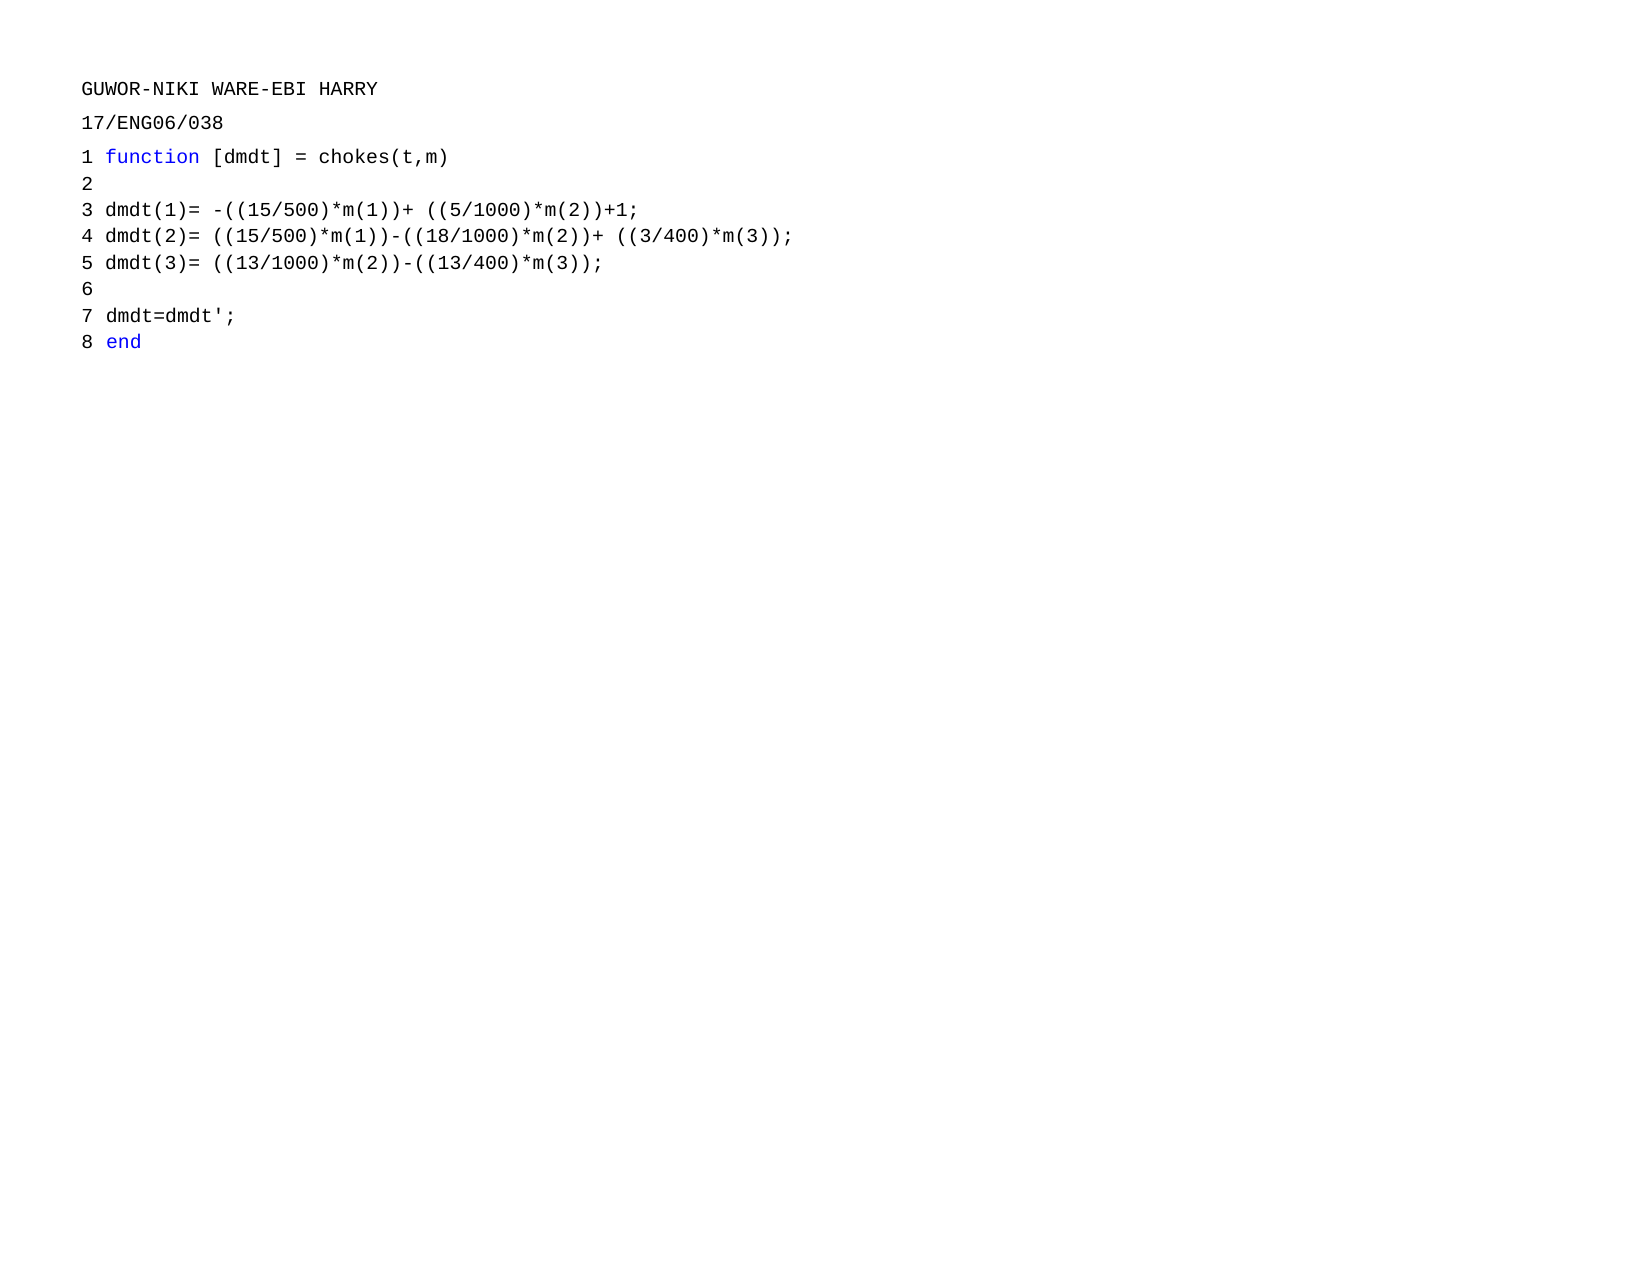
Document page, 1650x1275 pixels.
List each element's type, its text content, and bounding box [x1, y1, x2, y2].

text 6 [81, 279, 1414, 302]
list dmdt=dmdt'; [81, 306, 1414, 328]
text 1 function [dmdt] = chokes(t,m) 2 [81, 147, 461, 196]
text 4 dmdt(2)= ((15/500)*m(1))-((18/1000)*m(2))+ ((3/400)*m(3)); [81, 226, 1414, 249]
list end [81, 332, 1414, 355]
text 17/ENG06/038 [81, 113, 461, 136]
text GUWOR-NIKI WARE-EBI HARRY [81, 79, 461, 101]
text 3 dmdt(1)= -((15/500)*m(1))+ ((5/1000)*m(2))+1; [81, 200, 1414, 222]
text 5 dmdt(3)= ((13/1000)*m(2))-((13/400)*m(3)); [81, 253, 1414, 275]
